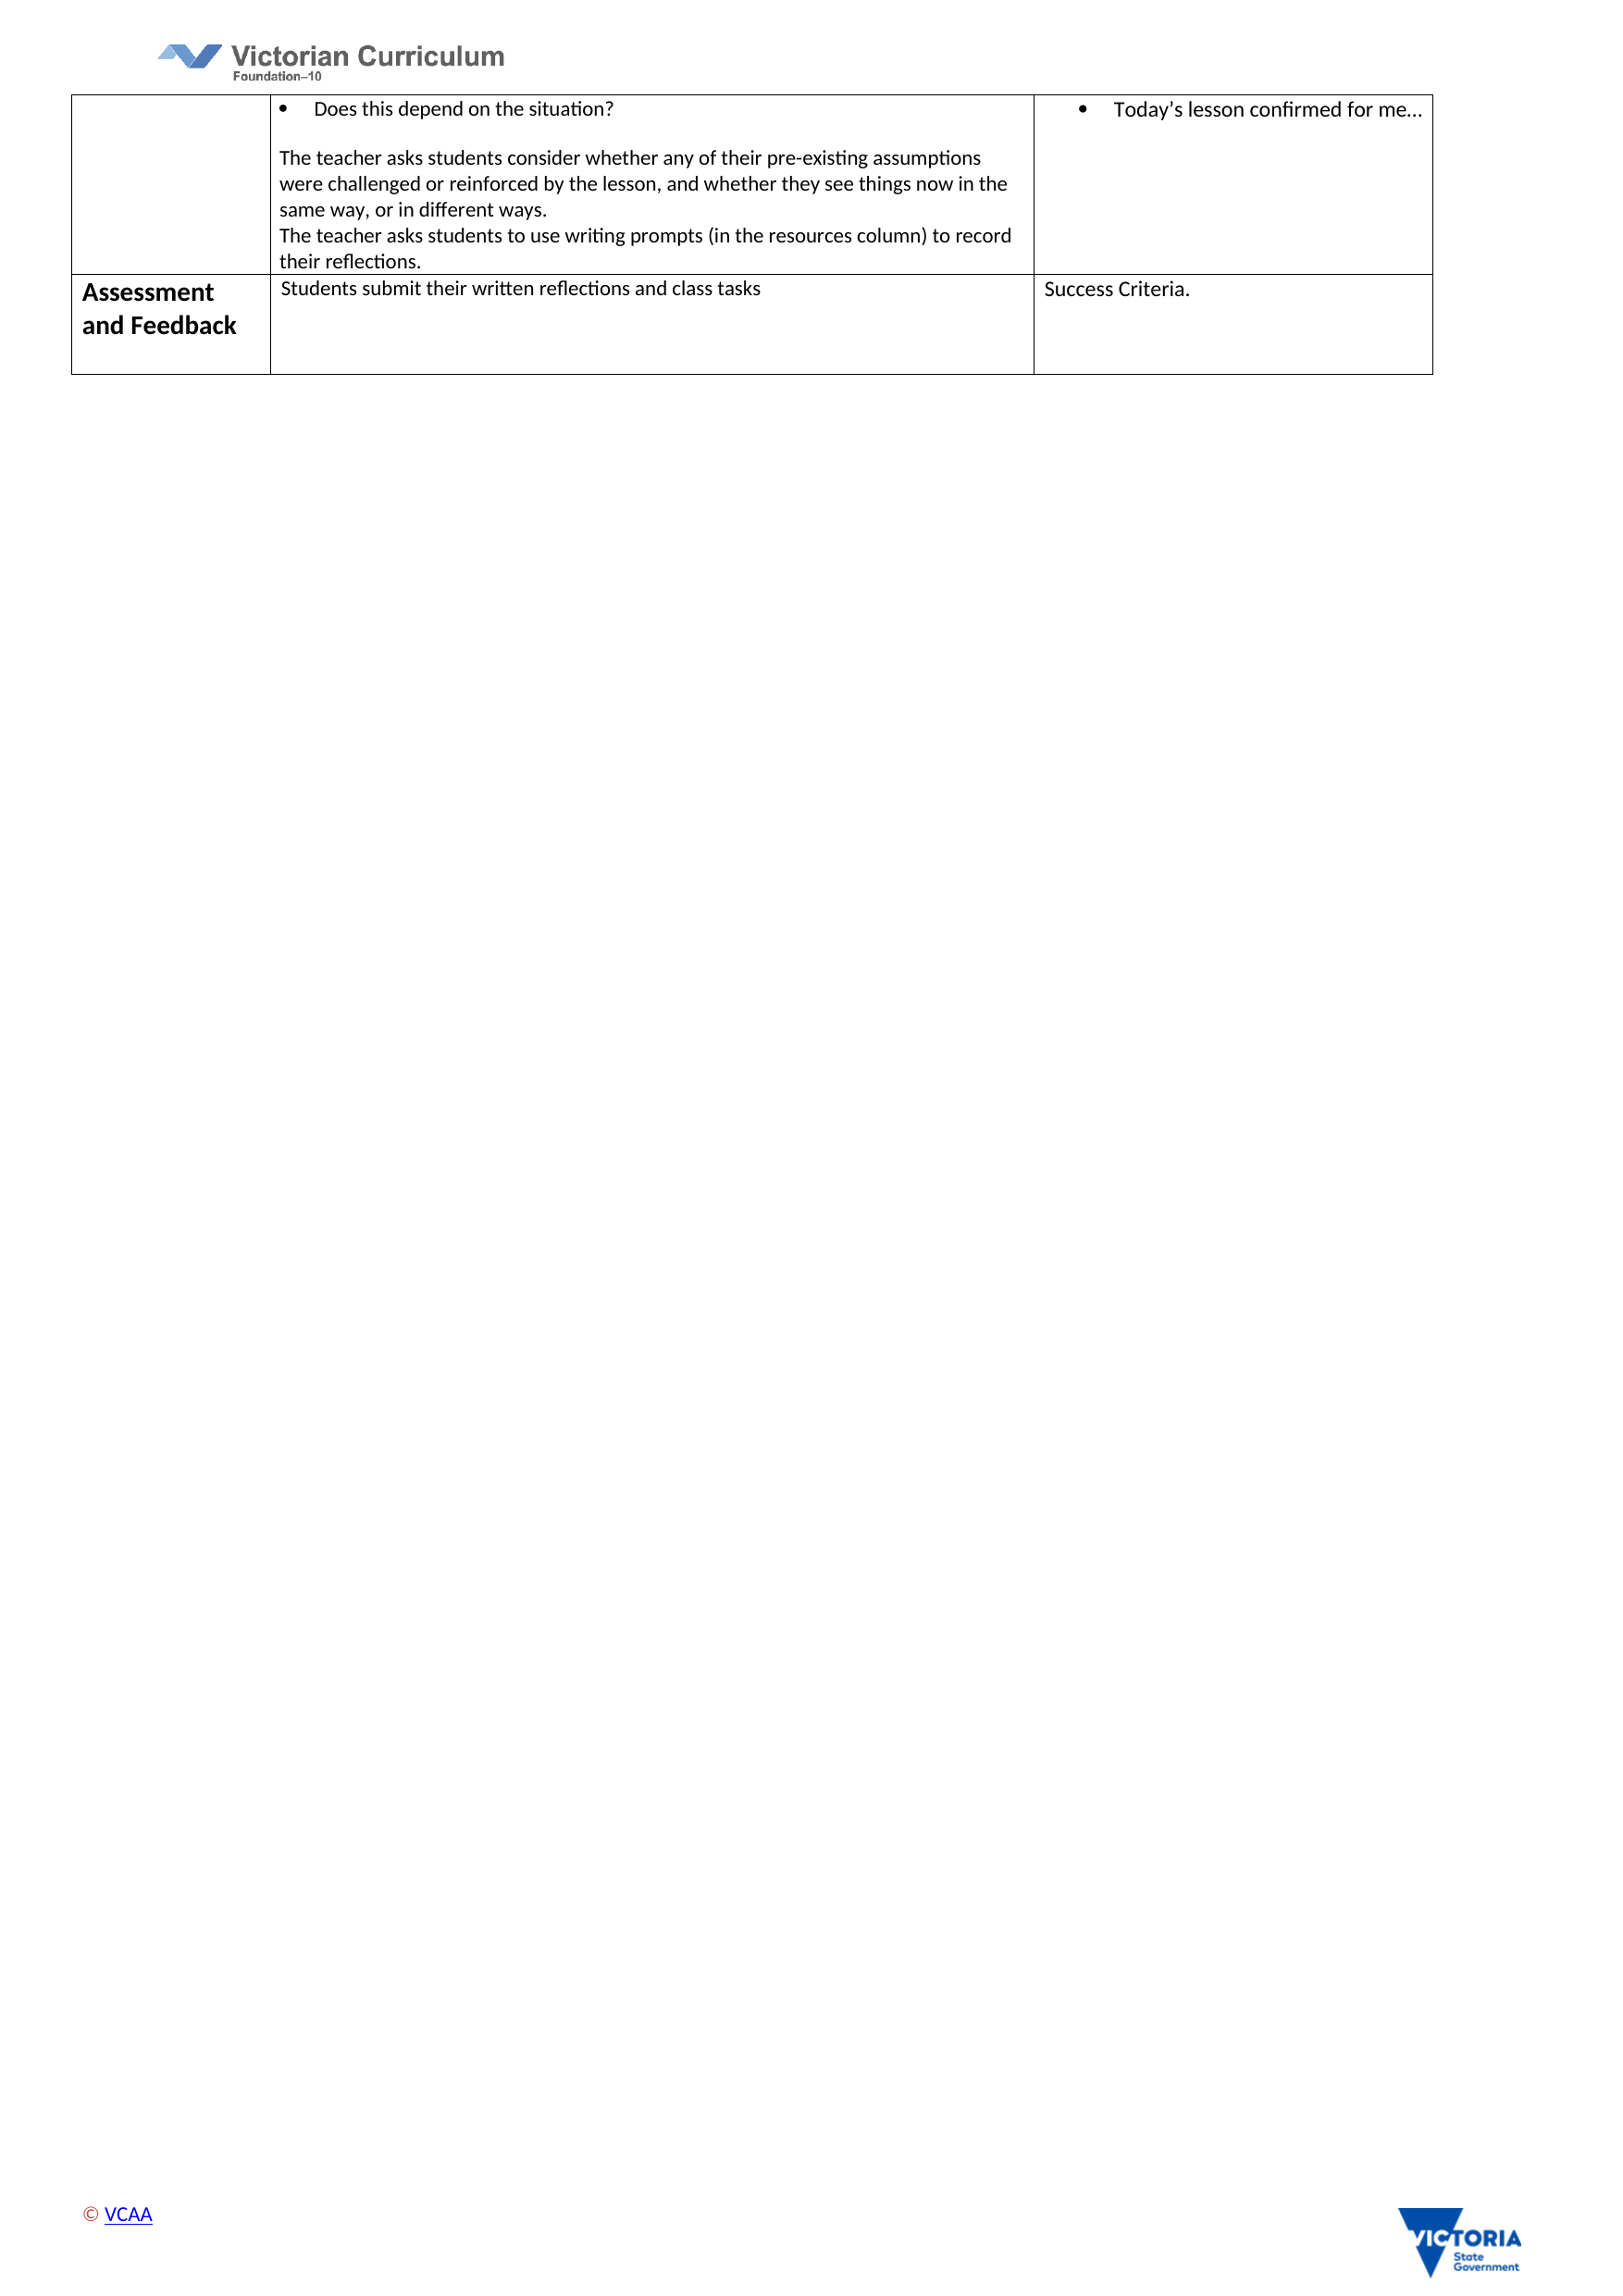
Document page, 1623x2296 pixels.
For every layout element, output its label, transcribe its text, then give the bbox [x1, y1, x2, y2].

picture [1398, 2208, 1522, 2278]
table_cell Assessment and Feedback [72, 275, 270, 374]
picture [155, 39, 515, 86]
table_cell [271, 95, 1034, 274]
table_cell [1035, 95, 1432, 274]
table_cell Students submit their written reflections and class tasks [271, 275, 1034, 374]
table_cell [72, 95, 270, 274]
table_cell Success Criteria. [1035, 275, 1432, 374]
